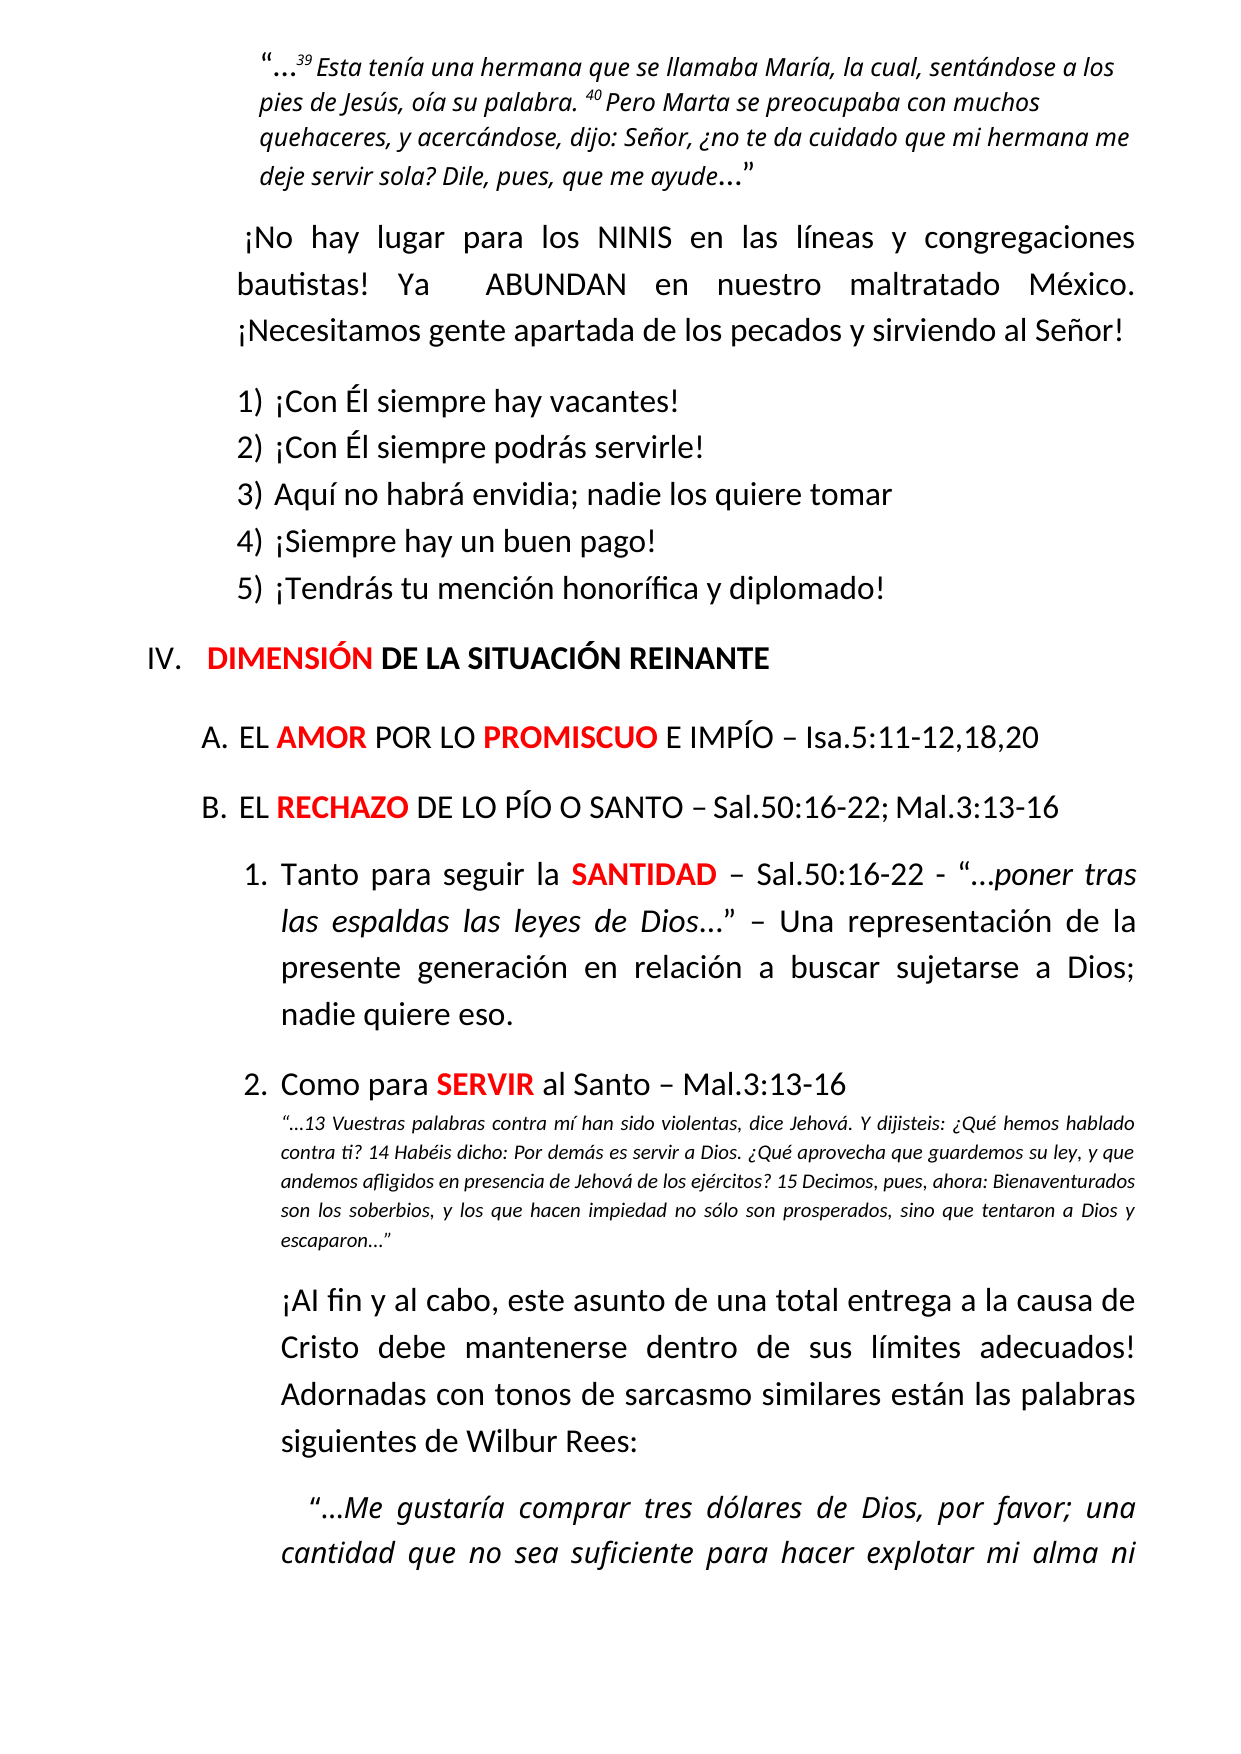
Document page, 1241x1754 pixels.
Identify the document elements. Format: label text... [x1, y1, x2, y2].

list EL AMOR POR LO PROMISCUO E IMPÍO – Isa.5:11-12,18,20 [201, 716, 1137, 756]
list ¡Siempre hay un buen pago! [236, 520, 1137, 561]
list ¡Con Él siempre podrás servirle! [236, 426, 1137, 467]
list Tanto para seguir la SANTIDAD – Sal.50:16-22 - “…poner tras las espaldas las leyes de Dios…” – Una representación de la presente generación en relación a buscar sujetarse a Dios; nadie quiere eso. [243, 853, 1137, 1034]
list EL RECHAZO DE LO PÍO O SANTO – Sal.50:16-22; Mal.3:13-16 [201, 786, 1137, 827]
list ¡AI fin y al cabo, este asunto de una total entrega a la causa de Cristo debe mantenerse dentro de sus límites adecuados! Adornadas con tonos de sarcasmo similares están las palabras siguientes de Wilbur Rees: [281, 1279, 1137, 1460]
list “…39 Esta tenía una hermana que se llamaba María, la cual, sentándose a los pies de Jesús, oía su palabra. 40 Pero Marta se preocupaba con muchos quehaceres, y acercándose, dijo: Señor, ¿no te da cuidado que mi hermana me deje servir sola? Dile, pues, que me ayude…” [259, 44, 1137, 194]
list “…13 Vuestras palabras contra mí han sido violentas, dice Jehová. Y dijisteis: ¿Qué hemos hablado contra ti? 14 Habéis dicho: Por demás es servir a Dios. ¿Qué aprovecha que guardemos su ley, y que andemos afligidos en presencia de Jehová de los ejércitos? 15 Decimos, pues, ahora: Bienaventurados son los soberbios, y los que hacen impiedad no sólo son prosperados, sino que tentaron a Dios y escaparon...” [281, 1110, 1137, 1252]
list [281, 1487, 1137, 1572]
list Como para SERVIR al Santo – Mal.3:13-16 [243, 1063, 1137, 1104]
list ¡No hay lugar para los NINIS en las líneas y congregaciones bautistas! Ya ABUNDAN en nuestro maltratado México. ¡Necesitamos gente apartada de los pecados y sirviendo al Señor! [236, 216, 1137, 350]
list Aquí no habrá envidia; nadie los quiere tomar [236, 473, 1137, 514]
list DIMENSIÓN DE LA SITUACIÓN REINANTE [147, 637, 1137, 677]
list ¡Tendrás tu mención honorífica y diplomado! [236, 567, 1137, 607]
list ¡Con Él siempre hay vacantes! [236, 379, 1137, 420]
